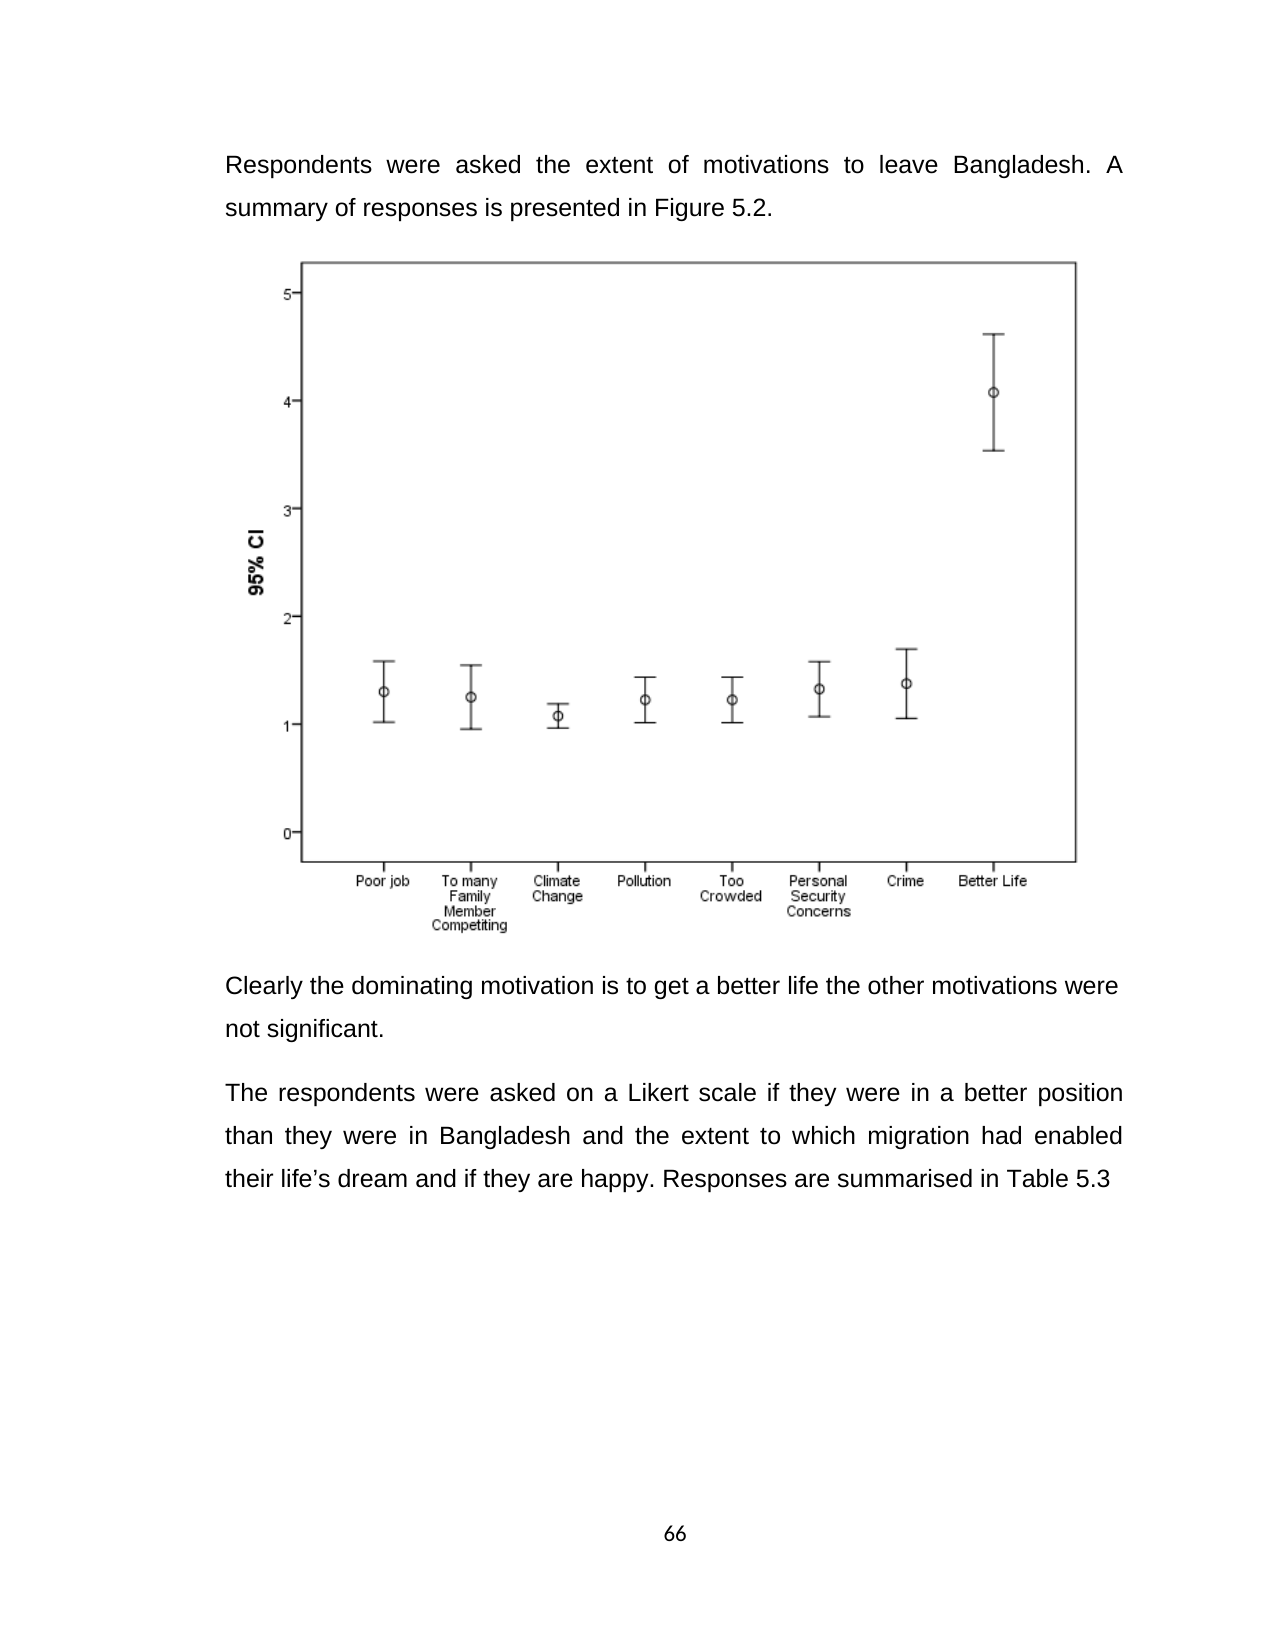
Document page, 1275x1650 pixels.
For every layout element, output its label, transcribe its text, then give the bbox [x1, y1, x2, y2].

text Respondents were asked the extent of motivations to leave . A summary of responses is presented in Figure 5.2. [225, 150, 1125, 222]
picture [225, 257, 1086, 947]
text Clearly the dominating motivation is to get a better life the other motivations were not significant. [225, 971, 1125, 1043]
text The respondents were asked on a Likert scale if they were in a better position than they were in and the extent to which migration had enabled their life’s dream and if they are happy. Responses are summarised in Table 5.3 [225, 1078, 1125, 1193]
